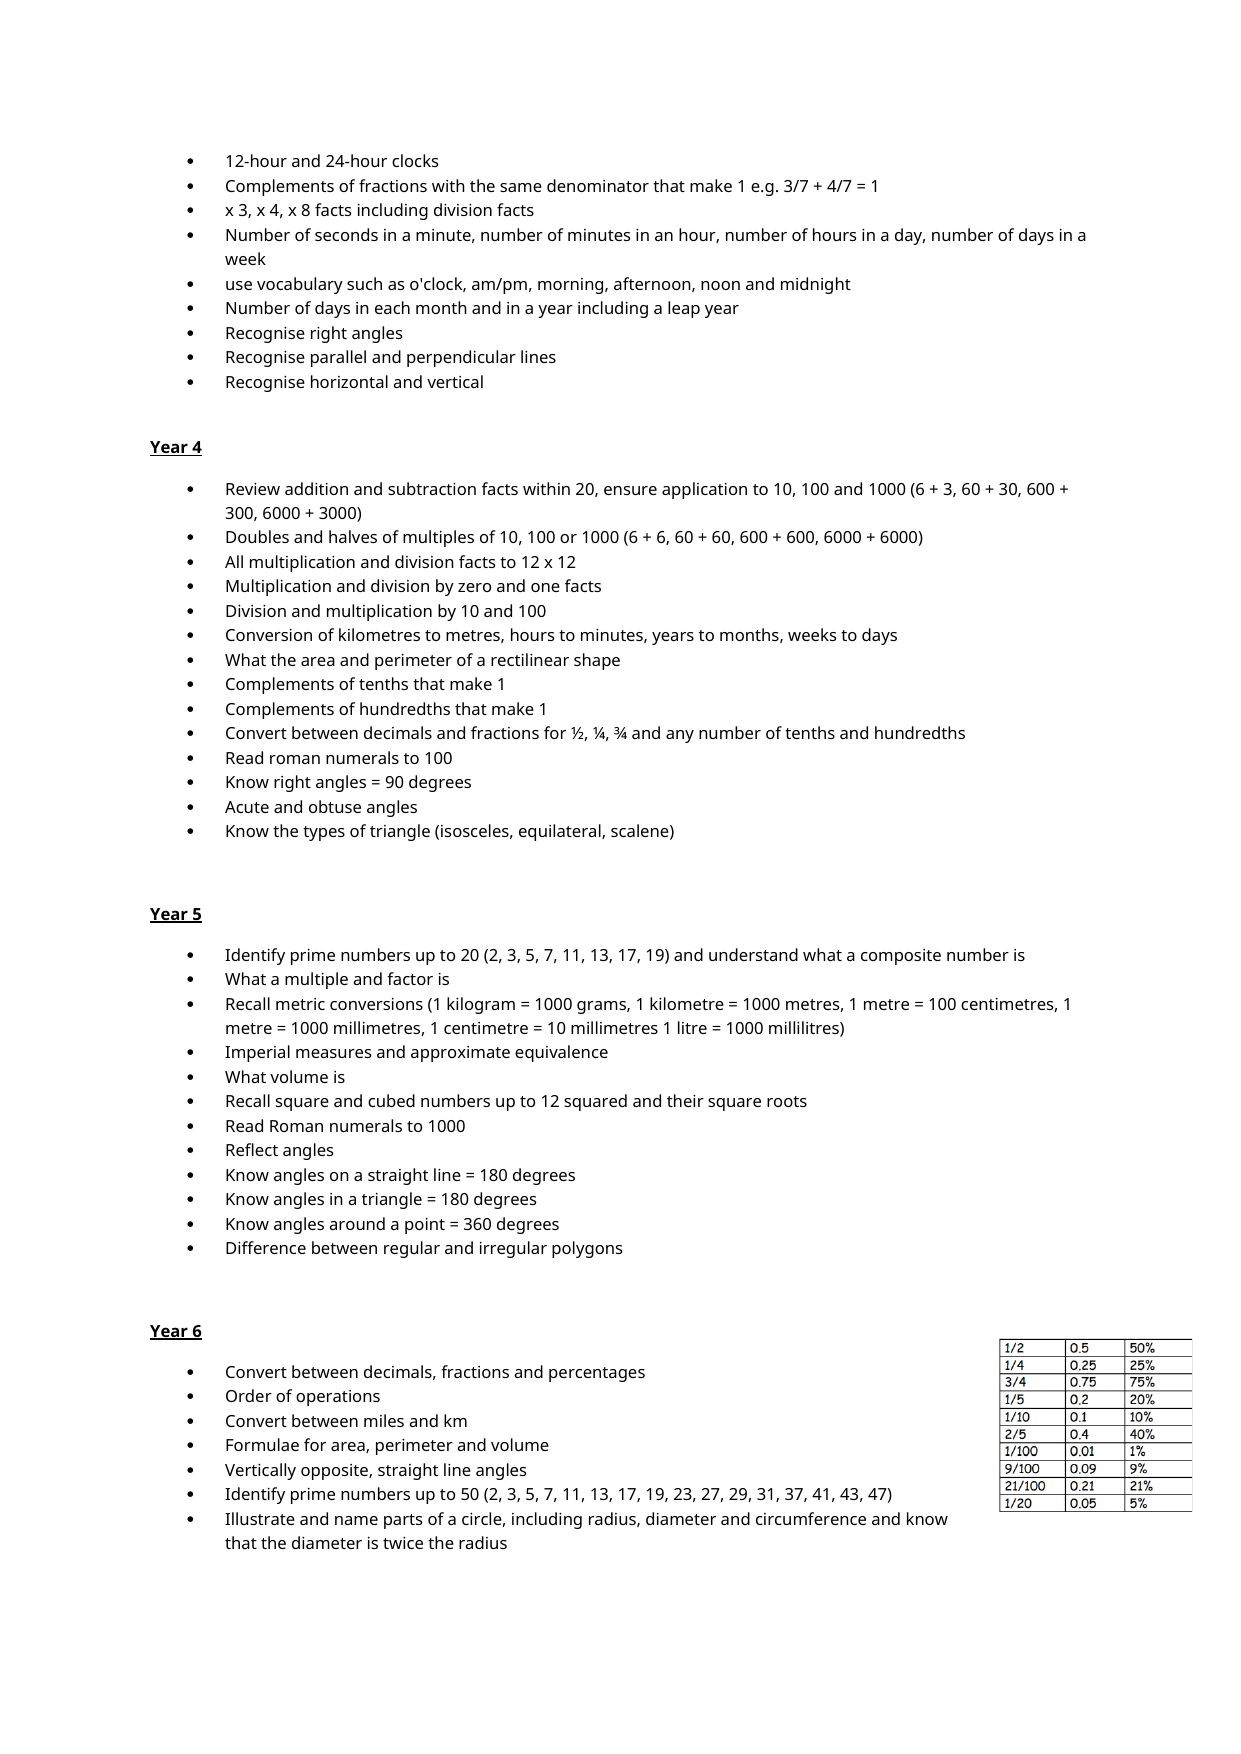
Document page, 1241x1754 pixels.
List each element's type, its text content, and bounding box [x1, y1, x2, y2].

list Complements of tenths that make 1 [187, 673, 1090, 696]
list Know angles around a point = 360 degrees [187, 1212, 1090, 1235]
list Vertically opposite, straight line angles [187, 1458, 995, 1481]
list What the area and perimeter of a rectilinear shape [187, 648, 1090, 671]
list Review addition and subtraction facts within 20, ensure application to 10, 100 and 1000 (6 + 3, 60 + 30, 600 + 300, 6000 + 3000) [187, 477, 1090, 524]
list Acute and obtuse angles [187, 795, 1090, 818]
text Year 6 [150, 1319, 1090, 1342]
list Convert between decimals and fractions for ½, ¼, ¾ and any number of tenths and hundredths [187, 722, 1090, 744]
list Recall metric conversions (1 kilogram = 1000 grams, 1 kilometre = 1000 metres, 1 metre = 100 centimetres, 1 metre = 1000 millimetres, 1 centimetre = 10 millimetres 1 litre = 1000 millilitres) [187, 992, 1090, 1039]
list Difference between regular and irregular polygons [187, 1237, 1090, 1260]
list Number of days in each month and in a year including a leap year [187, 297, 1090, 319]
list Number of seconds in a minute, number of minutes in an hour, number of hours in a day, number of days in a week [187, 223, 1090, 271]
list What a multiple and factor is [187, 968, 1090, 990]
list Multiplication and division by zero and one facts [187, 575, 1090, 598]
list Division and multiplication by 10 and 100 [187, 599, 1090, 622]
list Formulae for area, perimeter and volume [187, 1434, 995, 1457]
list Read Roman numerals to 1000 [187, 1114, 1090, 1137]
picture [995, 1336, 1193, 1512]
list Order of operations [187, 1385, 995, 1408]
list Recognise horizontal and vertical [187, 370, 1090, 393]
list use vocabulary such as o'clock, am/pm, morning, afternoon, noon and midnight [187, 272, 1090, 295]
list Recall square and cubed numbers up to 12 squared and their square roots [187, 1090, 1090, 1113]
list Know right angles = 90 degrees [187, 771, 1090, 793]
list Illustrate and name parts of a circle, including radius, diameter and circumference and know that the diameter is twice the radius [187, 1507, 1090, 1554]
list Know the types of triangle (isosceles, equilateral, scalene) [187, 820, 1090, 842]
list x 3, x 4, x 8 facts including division facts [187, 199, 1090, 222]
list Complements of fractions with the same denominator that make 1 e.g. 3/7 + 4/7 = 1 [187, 174, 1090, 197]
text Year 4 [150, 436, 1090, 459]
list What volume is [187, 1066, 1090, 1088]
list Reflect angles [187, 1139, 1090, 1162]
list Imperial measures and approximate equivalence [187, 1041, 1090, 1064]
list Identify prime numbers up to 20 (2, 3, 5, 7, 11, 13, 17, 19) and understand what a composite number is [187, 943, 1090, 966]
list Recognise right angles [187, 321, 1090, 344]
list Convert between miles and km [187, 1409, 995, 1432]
list Doubles and halves of multiples of 10, 100 or 1000 (6 + 6, 60 + 60, 600 + 600, 6000 + 6000) [187, 526, 1090, 549]
text Year 5 [150, 902, 1090, 925]
list Complements of hundredths that make 1 [187, 697, 1090, 720]
list Recognise parallel and perpendicular lines [187, 346, 1090, 368]
list All multiplication and division facts to 12 x 12 [187, 551, 1090, 573]
list Read roman numerals to 100 [187, 746, 1090, 769]
list Know angles on a straight line = 180 degrees [187, 1163, 1090, 1186]
list 12-hour and 24-hour clocks [187, 150, 1090, 173]
list Identify prime numbers up to 50 (2, 3, 5, 7, 11, 13, 17, 19, 23, 27, 29, 31, 37, 41, 43, 47) [187, 1483, 995, 1506]
list Conversion of kilometres to metres, hours to minutes, years to months, weeks to days [187, 624, 1090, 647]
list Convert between decimals, fractions and percentages [187, 1360, 995, 1383]
list Know angles in a triangle = 180 degrees [187, 1188, 1090, 1211]
